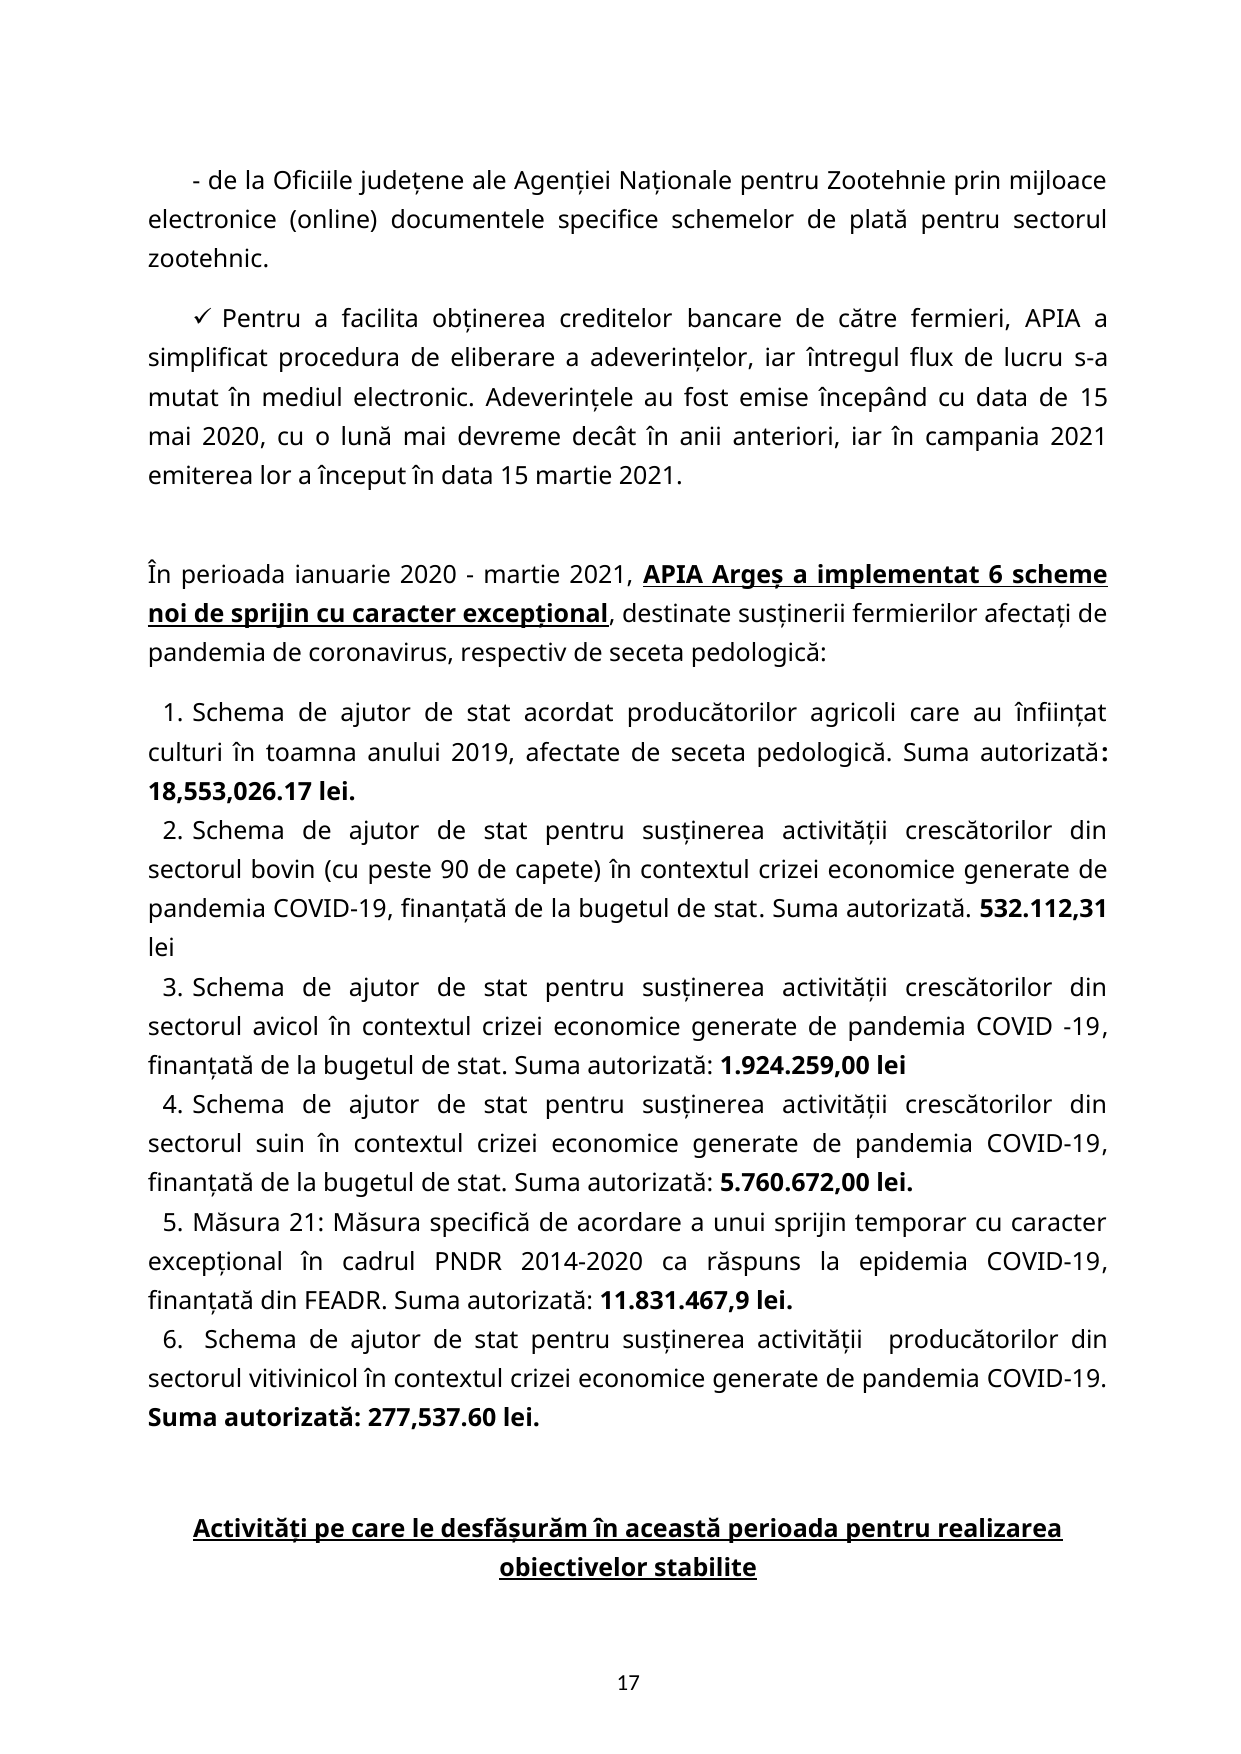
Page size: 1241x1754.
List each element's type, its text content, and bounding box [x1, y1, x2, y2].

list Pentru a facilita obținerea creditelor bancare de către fermieri, APIA a simplificat procedura de eliberare a adeverințelor, iar întregul flux de lucru s-a mutat în mediul electronic. Adeverințele au fost emise începând cu data de 15 mai 2020, cu o lună mai devreme decât în anii anteriori, iar în campania 2021 emiterea lor a început în data 15 martie 2021. [148, 301, 1108, 492]
list Schema de ajutor de stat pentru susținerea activității crescătorilor din sectorul avicol în contextul crizei economice generate de pandemia COVID -19, finanțată de la bugetul de stat. Suma autorizată: 1.924.259,00 lei [148, 969, 1108, 1082]
text Activități pe care le desfășurăm în această perioada pentru realizarea obiectivelor stabilite [148, 1511, 1108, 1584]
list Schema de ajutor de stat pentru susținerea activității crescătorilor din sectorul bovin (cu peste 90 de capete) în contextul crizei economice generate de pandemia COVID-19, finanțată de la bugetul de stat. Suma autorizată. 532.112,31 lei [148, 812, 1108, 964]
list Schema de ajutor de stat pentru susținerea activității producătorilor din sectorul vitivinicol în contextul crizei economice generate de pandemia COVID-19. Suma autorizată: 277,537.60 lei. [148, 1395, 1108, 1434]
list Schema de ajutor de stat pentru susținerea activității producătorilor din sectorul vitivinicol în contextul crizei economice generate de pandemia COVID-19. Suma autorizată: 277,537.60 lei. [148, 1322, 1108, 1361]
list Măsura 21: Măsura specifică de acordare a unui sprijin temporar cu caracter excepțional în cadrul PNDR 2014-2020 ca răspuns la epidemia COVID-19, finanțată din FEADR. Suma autorizată: 11.831.467,9 lei. [148, 1204, 1108, 1317]
text - de la Oficiile județene ale Agenției Naționale pentru Zootehnie prin mijloace electronice (online) documentele specifice schemelor de plată pentru sectorul zootehnic. [148, 162, 1108, 275]
text În perioada ianuarie 2020 - martie 2021, APIA Argeș a implementat 6 scheme noi de sprijin cu caracter excepțional, destinate susținerii fermierilor afectați de pandemia de coronavirus, respectiv de seceta pedologică: [148, 557, 1108, 669]
list Schema de ajutor de stat pentru susținerea activității crescătorilor din sectorul suin în contextul crizei economice generate de pandemia COVID-19, finanțată de la bugetul de stat. Suma autorizată: 5.760.672,00 lei. [148, 1087, 1108, 1199]
list Schema de ajutor de stat acordat producătorilor agricoli care au înființat culturi în toamna anului 2019, afectate de seceta pedologică. Suma autorizată: 18,553,026.17 lei. [148, 695, 1108, 807]
